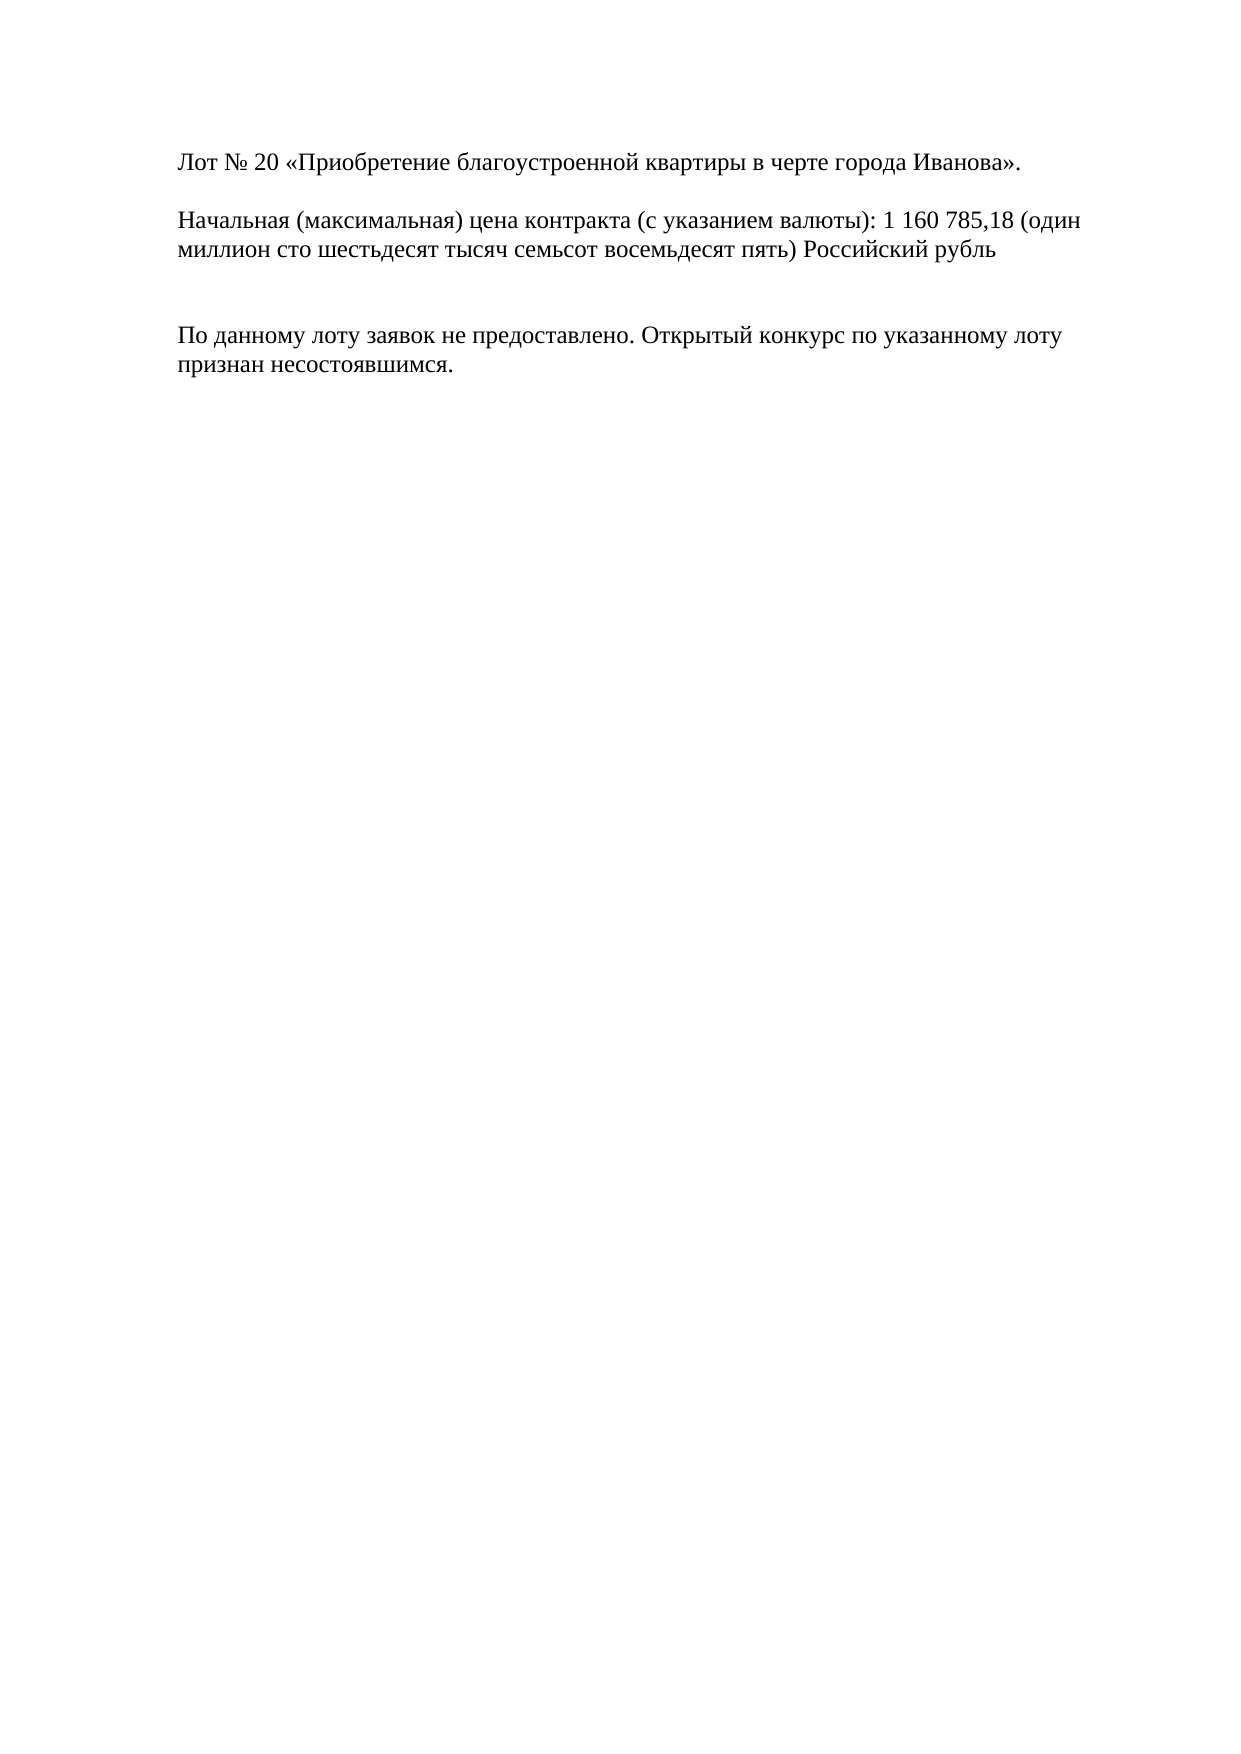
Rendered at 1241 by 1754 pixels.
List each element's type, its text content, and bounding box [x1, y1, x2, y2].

text Начальная (максимальная) цена контракта (с указанием валюты): 1 160 785,18 (один миллион сто шестьдесят тысяч семьсот восемьдесят пять) Российский рубль По данному лоту заявок не предоставлено. Открытый конкурс по указанному лоту признан несостоявшимся. [177, 205, 1152, 378]
text Лот № 20 «Приобретение благоустроенной квартиры в черте города Иванова». [177, 147, 1152, 176]
